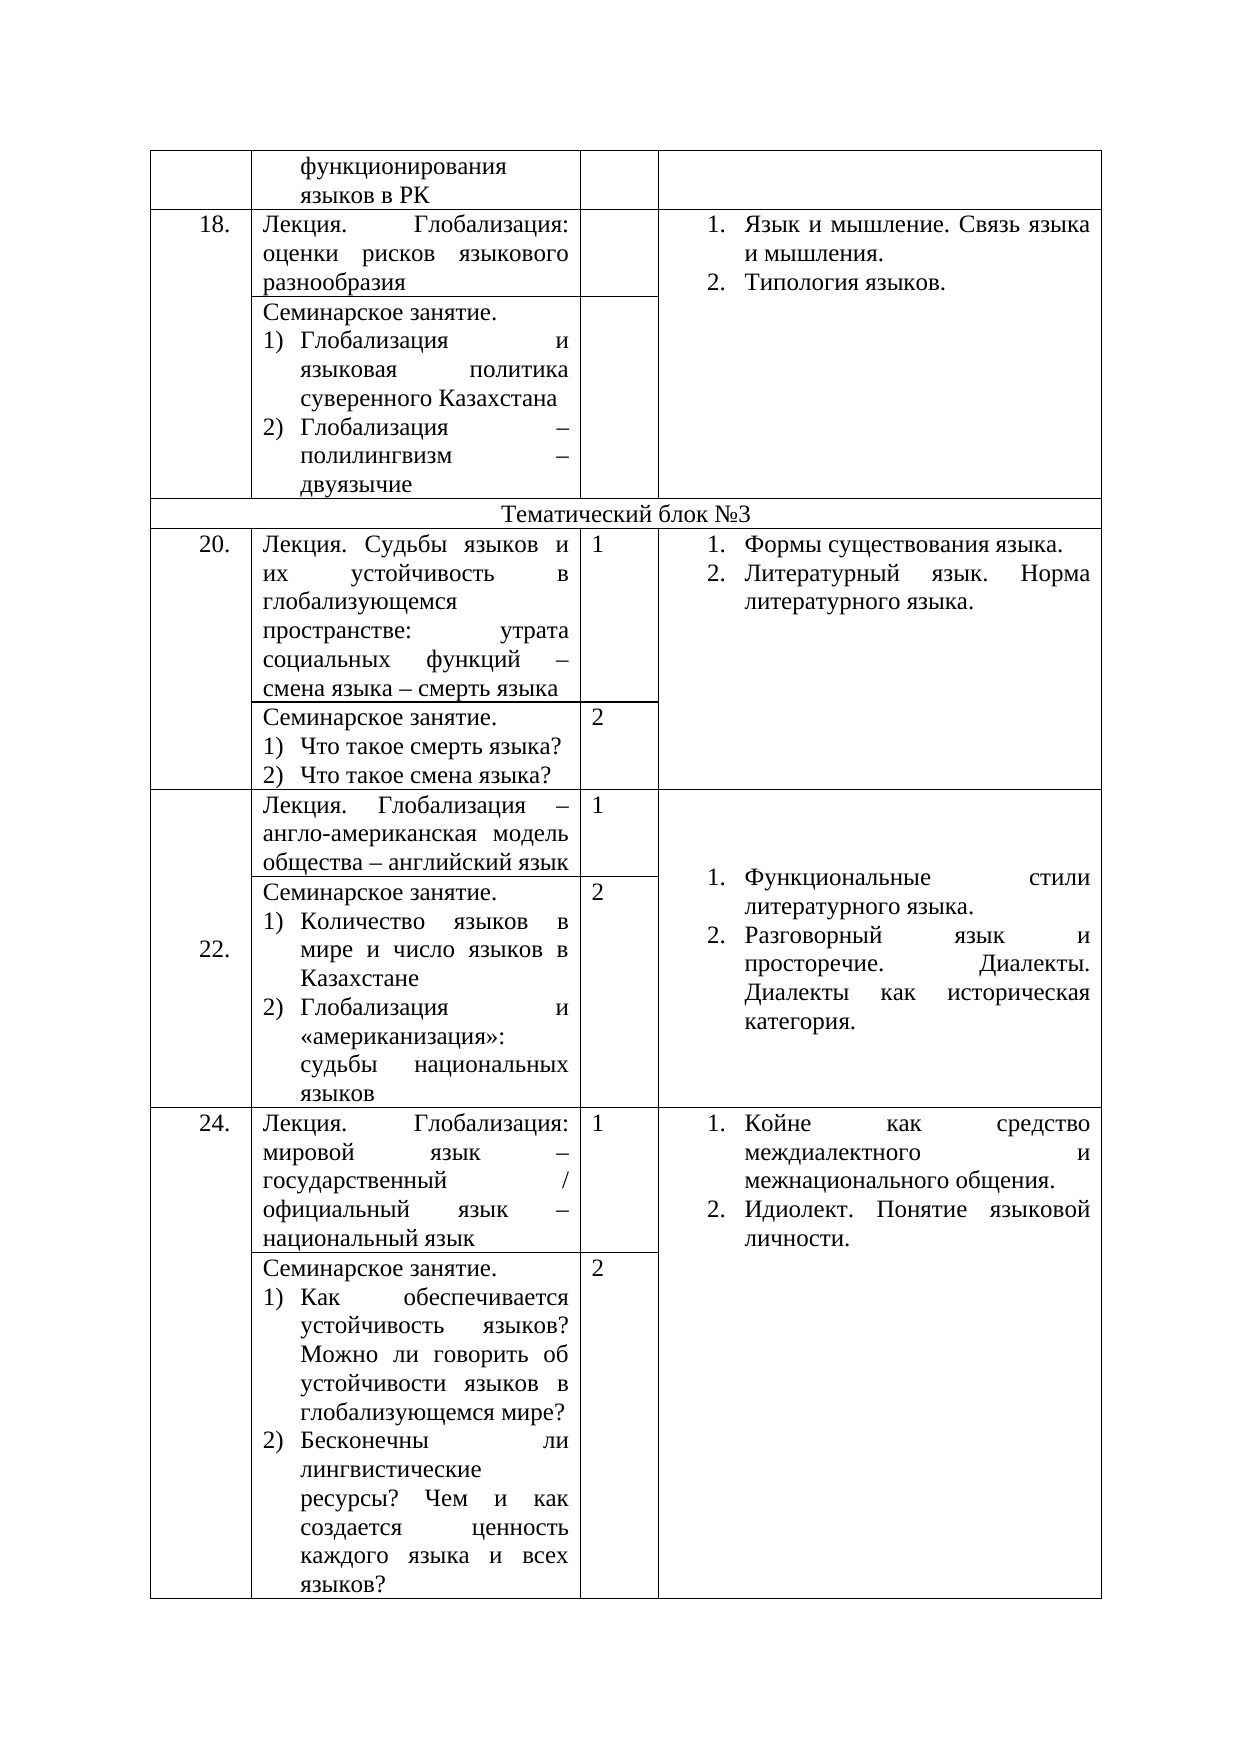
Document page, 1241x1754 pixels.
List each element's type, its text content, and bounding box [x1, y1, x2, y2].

table_cell 2 [581, 877, 658, 1107]
table_cell 1 [581, 790, 658, 876]
table_cell Формы существования языка. Литературный язык. Норма литературного языка. [659, 529, 1101, 789]
table_cell Лекция. Глобализация: мировой язык – государственный / официальный язык – национальный язык [252, 1108, 580, 1252]
table_cell Семинарское занятие. Что такое смерть языка? Что такое смена языка? [252, 703, 580, 789]
table_cell Лекция. Глобализация: оценки рисков языкового разнообразия [252, 210, 580, 296]
table_cell Семинарское занятие. Количество языков в мире и число языков в Казахстане Глобализация и «американизация»: судьбы национальных языков [252, 877, 580, 1107]
table_cell [151, 790, 251, 1107]
table_cell Койне как средство междиалектного и межнационального общения. Идиолект. Понятие языковой личности. [659, 1108, 1101, 1598]
table_cell 1 [581, 1108, 658, 1252]
table_cell 2 [581, 151, 658, 208]
table_cell Тематический блок №3 [151, 499, 1101, 528]
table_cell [252, 151, 580, 208]
table_cell [151, 1108, 251, 1598]
table_cell Лекция. Глобализация – англо-американская модель общества – английский язык [252, 790, 580, 876]
table_cell 2 [581, 1253, 658, 1598]
table_cell [151, 210, 251, 498]
table_cell 1 [581, 529, 658, 701]
table_cell [581, 210, 658, 296]
table_cell Семинарское занятие. Как обеспечивается устойчивость языков? Можно ли говорить об устойчивости языков в глобализующемся мире? Бесконечны ли лингвистические ресурсы? Чем и как создается ценность каждого языка и всех языков? [252, 1253, 580, 1598]
table_cell Лекция. Судьбы языков и их устойчивость в глобализующемся пространстве: утрата социальных функций – смена языка – смерть языка [252, 529, 580, 701]
table_cell [151, 529, 251, 789]
table_cell Семинарское занятие. Глобализация и языковая политика суверенного Казахстана Глобализация – полилингвизм – двуязычие [252, 297, 580, 498]
table_cell [581, 297, 658, 498]
table_cell 2 [581, 703, 658, 789]
table_cell Функциональные стили литературного языка. Разговорный язык и просторечие. Диалекты. Диалекты как историческая категория. [659, 790, 1101, 1107]
table_cell Язык и мышление. Связь языка и мышления. Типология языков. [659, 210, 1101, 498]
